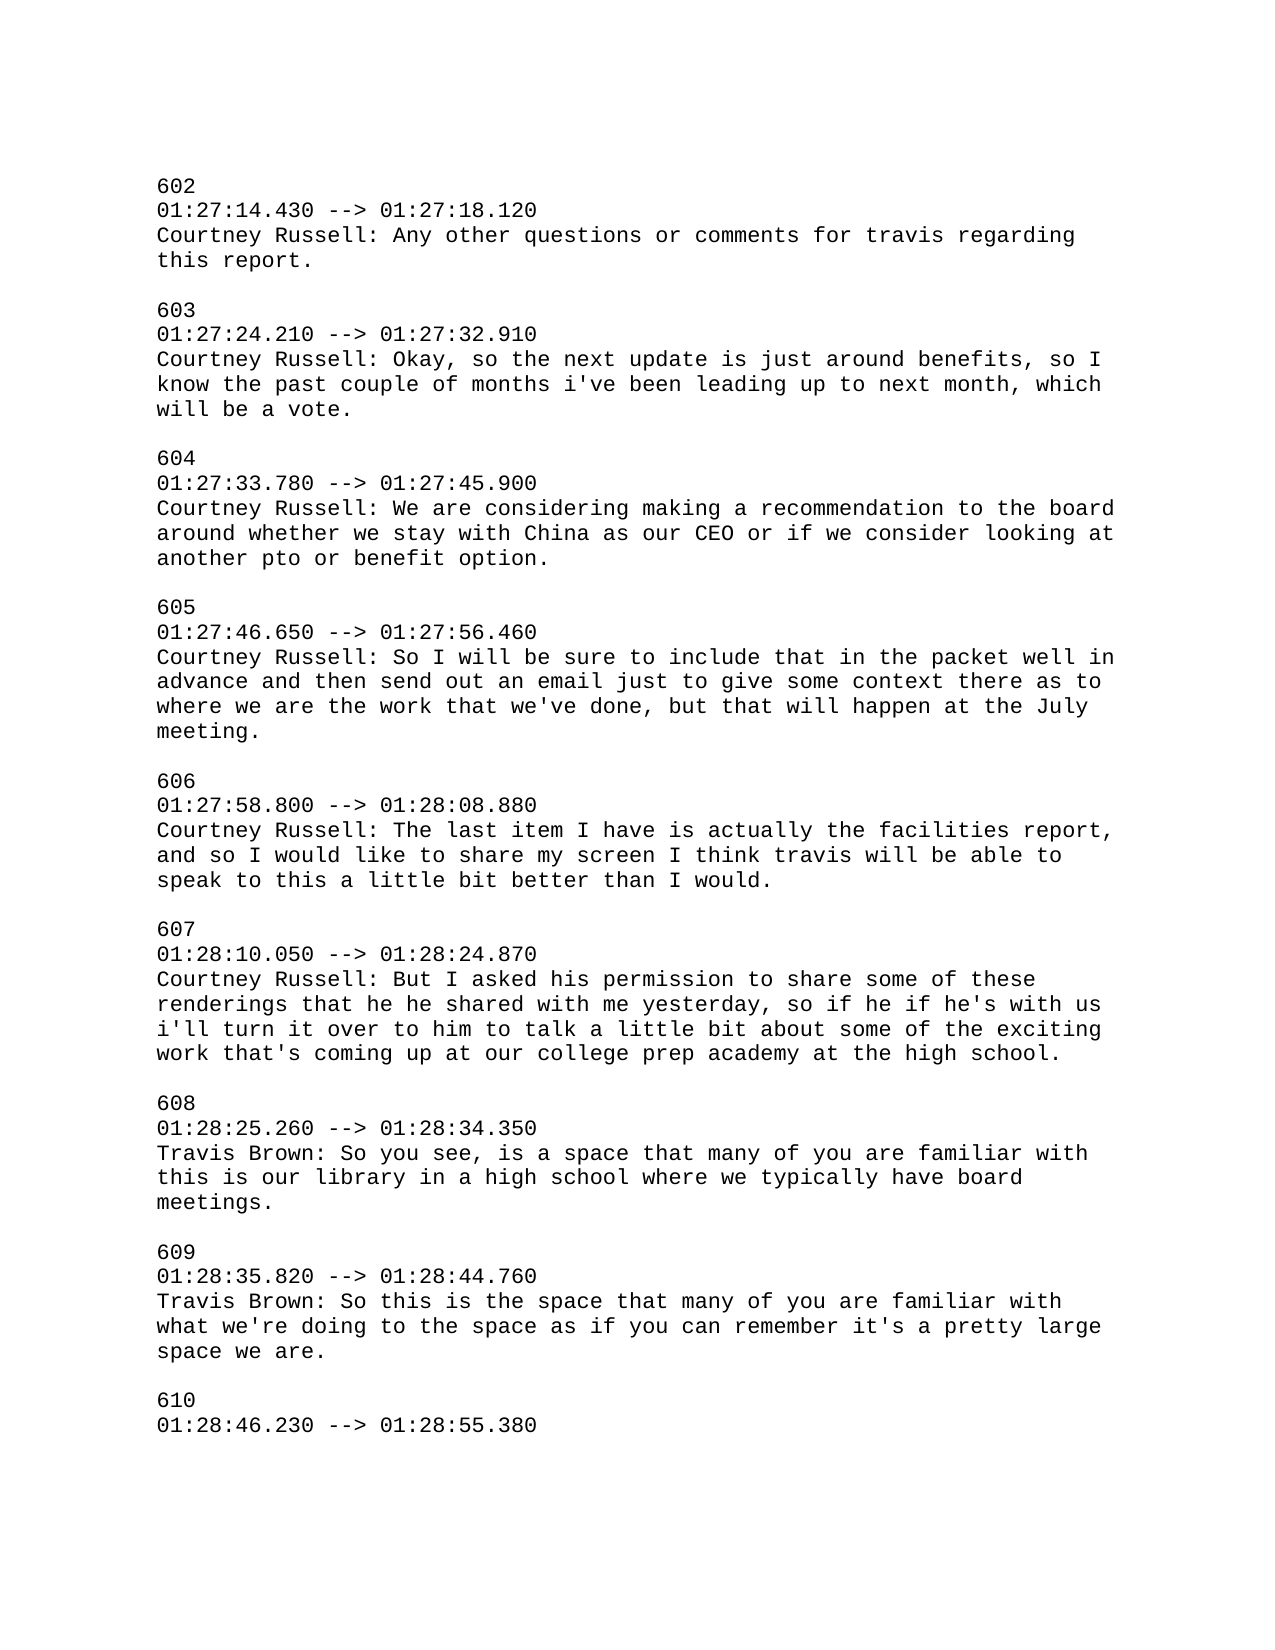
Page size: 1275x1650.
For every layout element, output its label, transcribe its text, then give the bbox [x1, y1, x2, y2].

text 606 [156, 770, 1118, 794]
text 01:28:46.230 --> 01:28:55.380 [156, 1414, 1118, 1439]
text 604 [156, 447, 1118, 472]
text 610 [156, 1389, 1118, 1414]
text Travis Brown: So this is the space that many of you are familiar with what we're doing to the space as if you can remember it's a pretty large space we are. [156, 1290, 1118, 1365]
text 01:28:25.260 --> 01:28:34.350 [156, 1117, 1118, 1142]
text Courtney Russell: The last item I have is actually the facilities report, and so I would like to share my screen I think travis will be able to speak to this a little bit better than I would. [156, 819, 1118, 894]
text 609 [156, 1241, 1118, 1266]
text 603 [156, 299, 1118, 323]
text 01:27:58.800 --> 01:28:08.880 [156, 794, 1118, 819]
text 01:27:33.780 --> 01:27:45.900 [156, 472, 1118, 497]
text 607 [156, 918, 1118, 943]
text Courtney Russell: Any other questions or comments for travis regarding this report. [156, 224, 1118, 274]
text 602 [156, 175, 1118, 199]
text 01:27:46.650 --> 01:27:56.460 [156, 621, 1118, 646]
text Courtney Russell: But I asked his permission to share some of these renderings that he he shared with me yesterday, so if he if he's with us i'll turn it over to him to talk a little bit about some of the exciting work that's coming up at our college prep academy at the high school. [156, 968, 1118, 1067]
text 01:28:10.050 --> 01:28:24.870 [156, 943, 1118, 968]
text Courtney Russell: So I will be sure to include that in the packet well in advance and then send out an email just to give some context there as to where we are the work that we've done, but that will happen at the July meeting. [156, 646, 1118, 745]
text 01:28:35.820 --> 01:28:44.760 [156, 1266, 1118, 1290]
text Courtney Russell: We are considering making a recommendation to the board around whether we stay with China as our CEO or if we consider looking at another pto or benefit option. [156, 497, 1118, 571]
text 01:27:24.210 --> 01:27:32.910 [156, 323, 1118, 348]
text 605 [156, 596, 1118, 621]
text Courtney Russell: Okay, so the next update is just around benefits, so I know the past couple of months i've been leading up to next month, which will be a vote. [156, 348, 1118, 423]
text Travis Brown: So you see, is a space that many of you are familiar with this is our library in a high school where we typically have board meetings. [156, 1142, 1118, 1216]
text 01:27:14.430 --> 01:27:18.120 [156, 199, 1118, 224]
text 608 [156, 1092, 1118, 1117]
